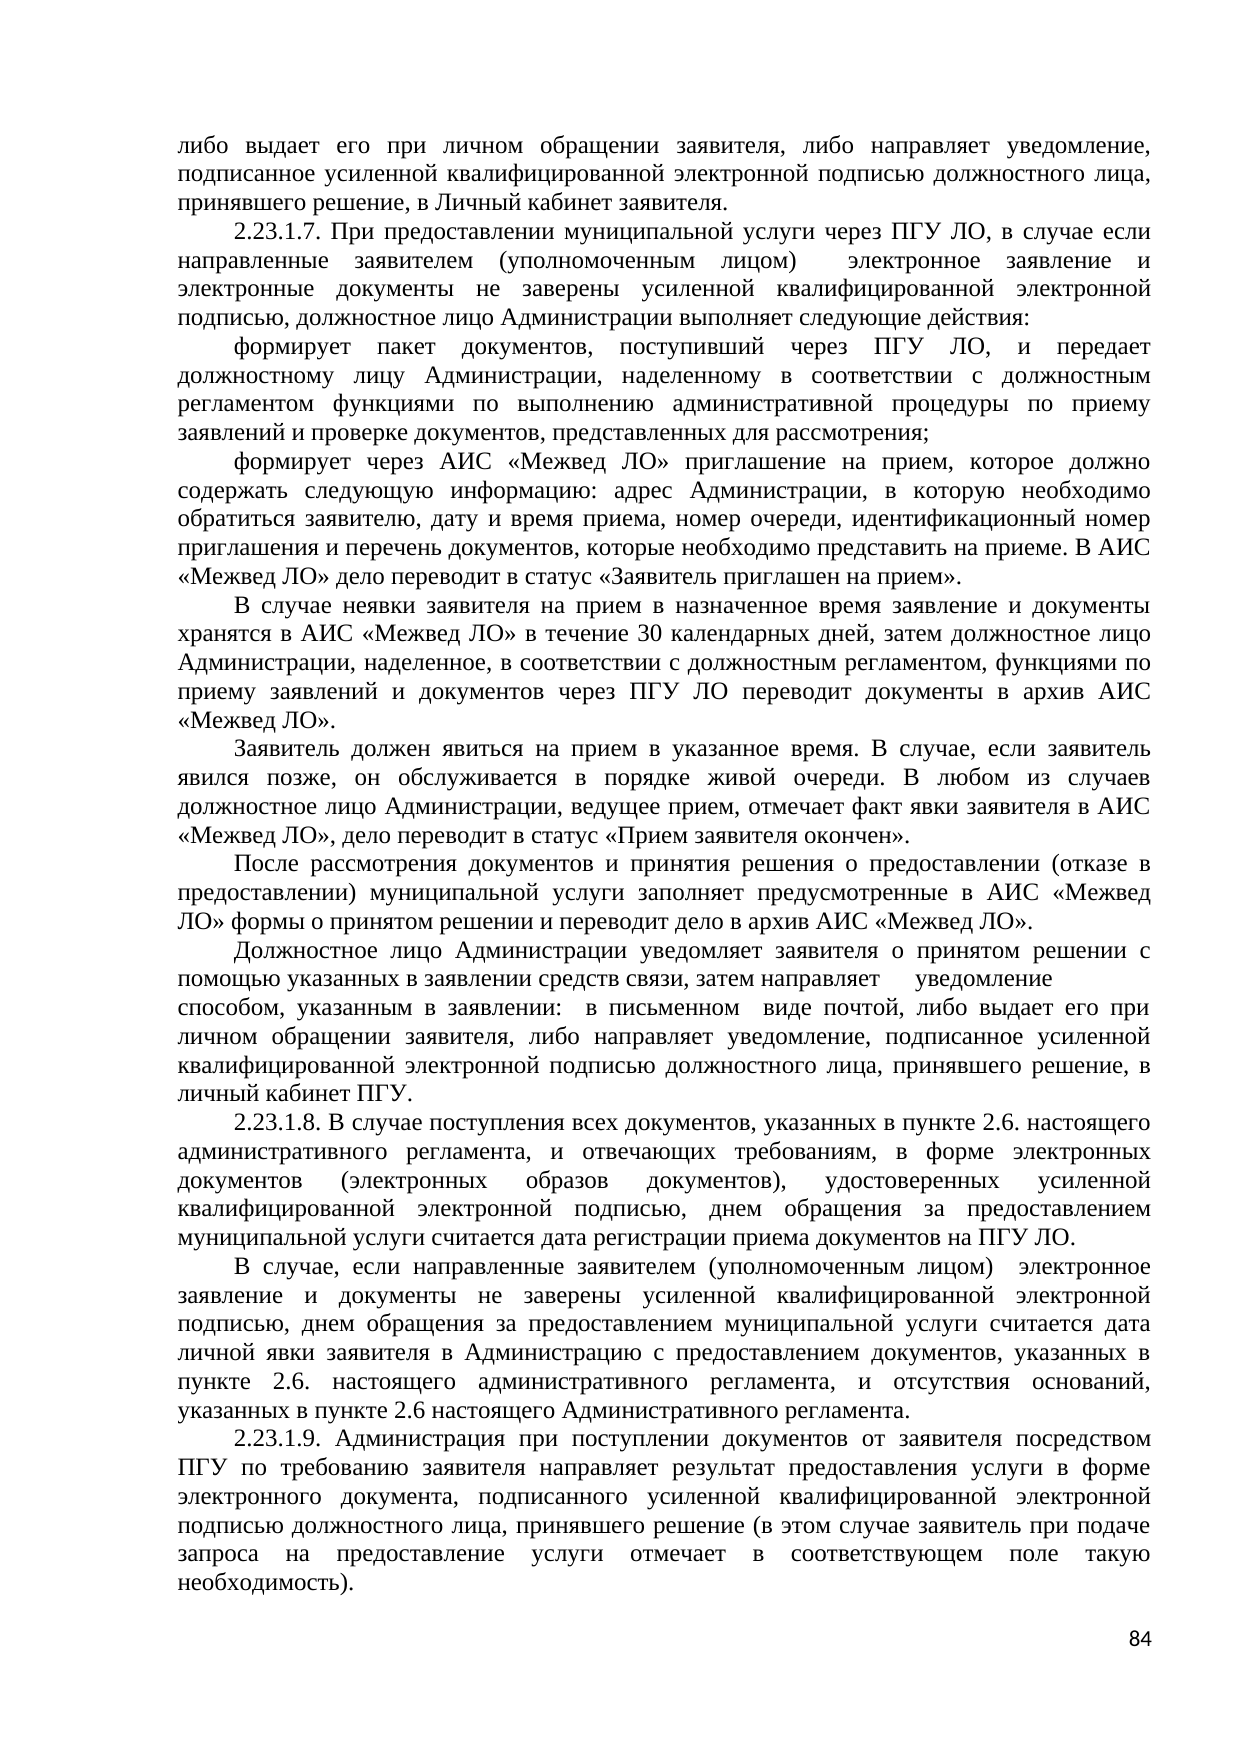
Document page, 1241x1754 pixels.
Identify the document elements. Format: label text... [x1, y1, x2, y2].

text 2.23.1.7. При предоставлении муниципальной услуги через ПГУ ЛО, в случае если направленные заявителем (уполномоченным лицом) электронное заявление и электронные документы не заверены усиленной квалифицированной электронной подписью, должностное лицо Администрации выполняет следующие действия: [177, 216, 1152, 331]
text 2.23.1.9. Администрация при поступлении документов от заявителя посредством ПГУ по требованию заявителя направляет результат предоставления услуги в форме электронного документа, подписанного усиленной квалифицированной электронной подписью должностного лица, принявшего решение (в этом случае заявитель при подаче запроса на предоставление услуги отмечает в соответствующем поле такую необходимость). [177, 1423, 1152, 1596]
text Заявитель должен явиться на прием в указанное время. В случае, если заявитель явился позже, он обслуживается в порядке живой очереди. В любом из случаев должностное лицо Администрации, ведущее прием, отмечает факт явки заявителя в АИС «Межвед ЛО», дело переводит в статус «Прием заявителя окончен». [177, 733, 1152, 848]
text Должностное лицо Администрации уведомляет заявителя о принятом решении с помощью указанных в заявлении средств связи, затем направляет уведомление способом, указанным в заявлении: в письменном виде почтой, либо выдает его при личном обращении заявителя, либо направляет уведомление, подписанное усиленной квалифицированной электронной подписью должностного лица, принявшего решение, в личный кабинет ПГУ. [177, 935, 1152, 1107]
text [177, 130, 1152, 216]
text После рассмотрения документов и принятия решения о предоставлении (отказе в предоставлении) муниципальной услуги заполняет предусмотренные в АИС «Межвед ЛО» формы о принятом решении и переводит дело в архив АИС «Межвед ЛО». [177, 848, 1152, 935]
text В случае, если направленные заявителем (уполномоченным лицом) электронное заявление и документы не заверены усиленной квалифицированной электронной подписью, днем обращения за предоставлением муниципальной услуги считается дата личной явки заявителя в Администрацию с предоставлением документов, указанных в пункте 2.6. настоящего административного регламента, и отсутствия оснований, указанных в пункте 2.6 настоящего Административного регламента. [177, 1251, 1152, 1423]
text В случае неявки заявителя на прием в назначенное время заявление и документы хранятся в АИС «Межвед ЛО» в течение 30 календарных дней, затем должностное лицо Администрации, наделенное, в соответствии с должностным регламентом, функциями по приему заявлений и документов через ПГУ ЛО переводит документы в архив АИС «Межвед ЛО». [177, 590, 1152, 733]
text 2.23.1.8. В случае поступления всех документов, указанных в пункте 2.6. настоящего административного регламента, и отвечающих требованиям, в форме электронных документов (электронных образов документов), удостоверенных усиленной квалифицированной электронной подписью, днем обращения за предоставлением муниципальной услуги считается дата регистрации приема документов на ПГУ ЛО. [177, 1107, 1152, 1251]
text формирует через АИС «Межвед ЛО» приглашение на прием, которое должно содержать следующую информацию: адрес Администрации, в которую необходимо обратиться заявителю, дату и время приема, номер очереди, идентификационный номер приглашения и перечень документов, которые необходимо представить на приеме. В АИС «Межвед ЛО» дело переводит в статус «Заявитель приглашен на прием». [177, 446, 1152, 590]
